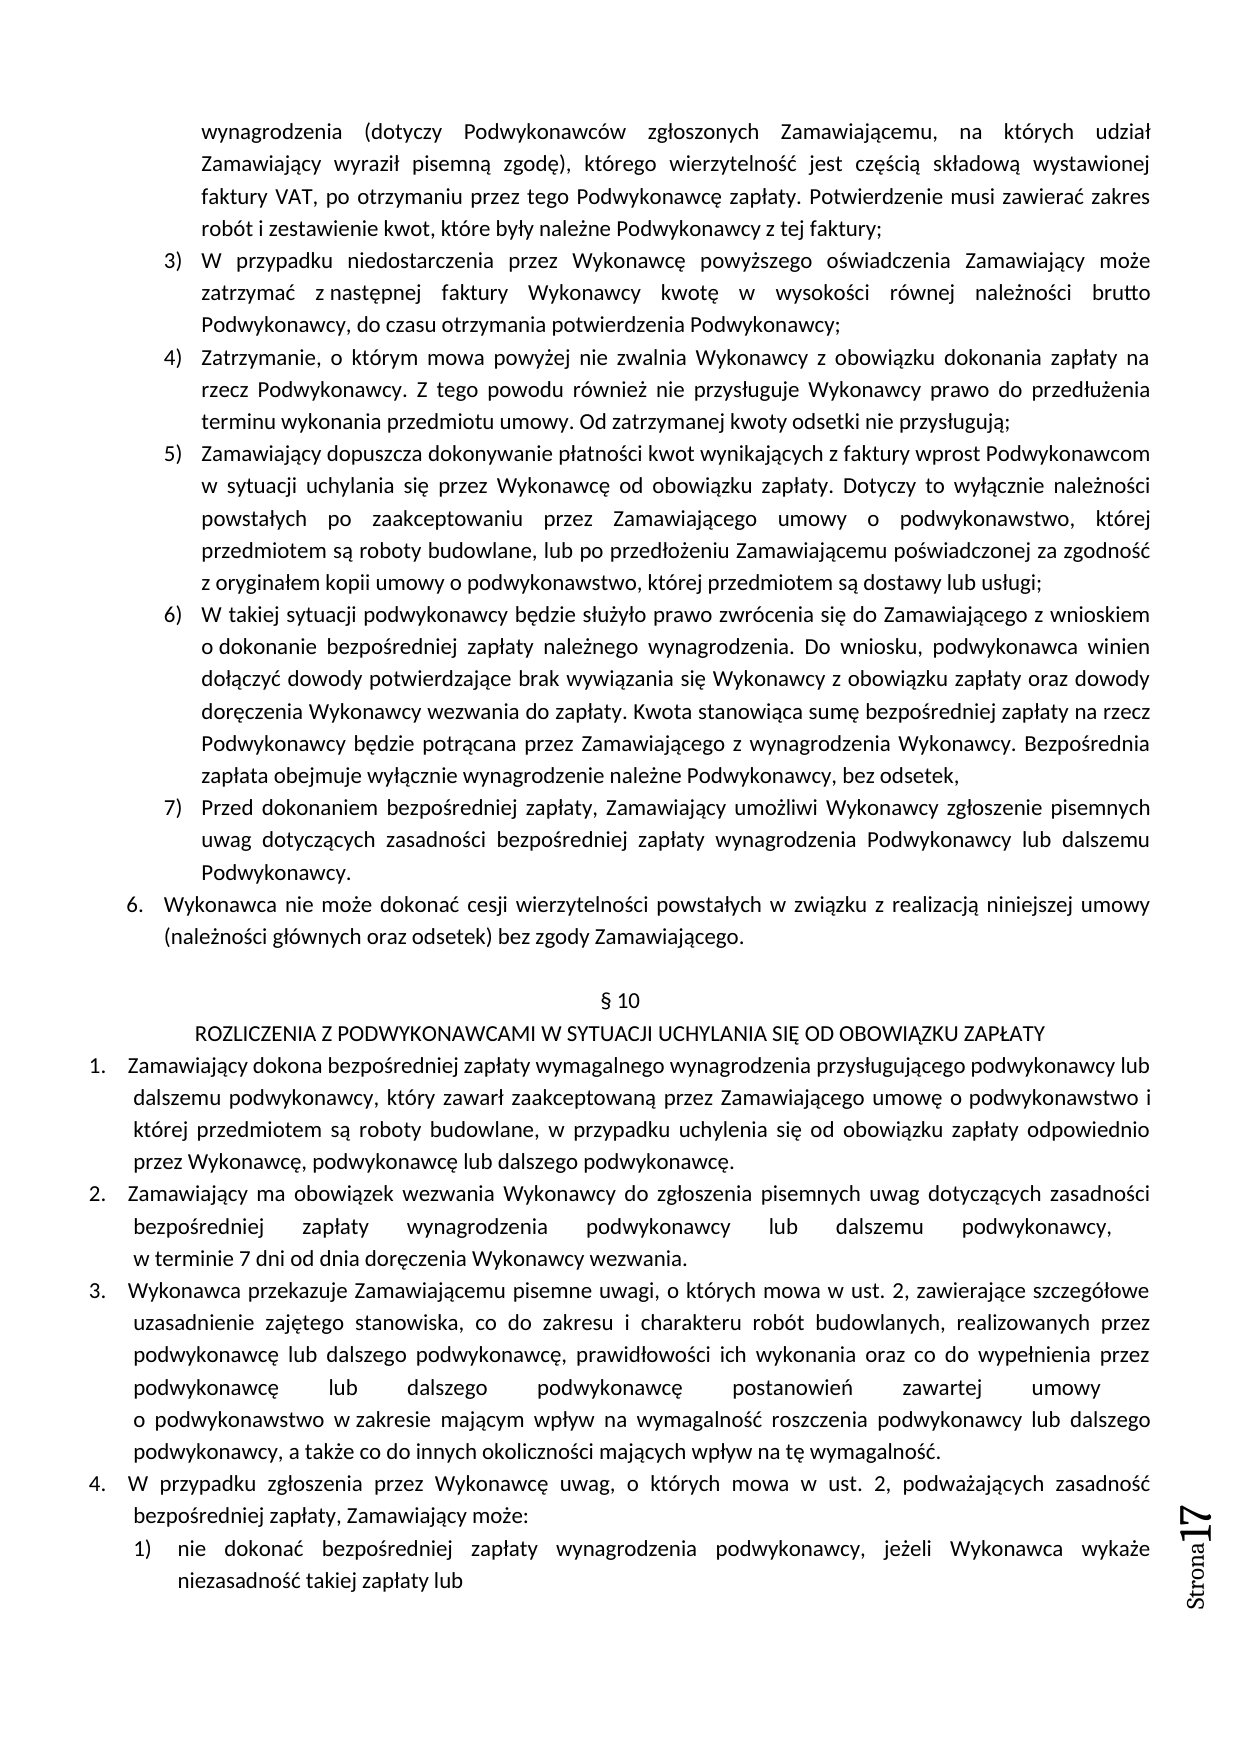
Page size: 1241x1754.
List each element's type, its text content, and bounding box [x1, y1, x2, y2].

text ROZLICZENIA Z PODWYKONAWCAMI W SYTUACJI UCHYLANIA SIĘ OD OBOWIĄZKU ZAPŁATY [89, 1019, 1152, 1047]
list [164, 117, 1152, 242]
list W przypadku zgłoszenia przez Wykonawcę uwag, o których mowa w ust. 2, podważających zasadność bezpośredniej zapłaty, Zamawiający może: [89, 1469, 1152, 1529]
list Zatrzymanie, o którym mowa powyżej nie zwalnia Wykonawcy z obowiązku dokonania zapłaty na rzecz Podwykonawcy. Z tego powodu również nie przysługuje Wykonawcy prawo do przedłużenia terminu wykonania przedmiotu umowy. Od zatrzymanej kwoty odsetki nie przysługują; [164, 343, 1152, 435]
text § 10 [89, 986, 1152, 1014]
list W takiej sytuacji podwykonawcy będzie służyło prawo zwrócenia się do Zamawiającego z wnioskiem o dokonanie bezpośredniej zapłaty należnego wynagrodzenia. Do wniosku, podwykonawca winien dołączyć dowody potwierdzające brak wywiązania się Wykonawcy z obowiązku zapłaty oraz dowody doręczenia Wykonawcy wezwania do zapłaty. Kwota stanowiąca sumę bezpośredniej zapłaty na rzecz Podwykonawcy będzie potrącana przez Zamawiającego z wynagrodzenia Wykonawcy. Bezpośrednia zapłata obejmuje wyłącznie wynagrodzenie należne Podwykonawcy, bez odsetek, [164, 600, 1152, 789]
list W przypadku niedostarczenia przez Wykonawcę powyższego oświadczenia Zamawiający może zatrzymać z następnej faktury Wykonawcy kwotę w wysokości równej należności brutto Podwykonawcy, do czasu otrzymania potwierdzenia Podwykonawcy; [164, 246, 1152, 338]
list Zamawiający dopuszcza dokonywanie płatności kwot wynikających z faktury wprost Podwykonawcom w sytuacji uchylania się przez Wykonawcę od obowiązku zapłaty. Dotyczy to wyłącznie należności powstałych po zaakceptowaniu przez Zamawiającego umowy o podwykonawstwo, której przedmiotem są roboty budowlane, lub po przedłożeniu Zamawiającemu poświadczonej za zgodność z oryginałem kopii umowy o podwykonawstwo, której przedmiotem są dostawy lub usługi; [164, 439, 1152, 596]
list Zamawiający ma obowiązek wezwania Wykonawcy do zgłoszenia pisemnych uwag dotyczących zasadności bezpośredniej zapłaty wynagrodzenia podwykonawcy lub dalszemu podwykonawcy, w terminie 7 dni od dnia doręczenia Wykonawcy wezwania. [89, 1179, 1152, 1272]
list nie dokonać bezpośredniej zapłaty wynagrodzenia podwykonawcy, jeżeli Wykonawca wykaże niezasadność takiej zapłaty lub [133, 1534, 1152, 1594]
list Zamawiający dokona bezpośredniej zapłaty wymagalnego wynagrodzenia przysługującego podwykonawcy lub dalszemu podwykonawcy, który zawarł zaakceptowaną przez Zamawiającego umowę o podwykonawstwo i której przedmiotem są roboty budowlane, w przypadku uchylenia się od obowiązku zapłaty odpowiednio przez Wykonawcę, podwykonawcę lub dalszego podwykonawcę. [89, 1051, 1152, 1175]
list Wykonawca nie może dokonać cesji wierzytelności powstałych w związku z realizacją niniejszej umowy (należności głównych oraz odsetek) bez zgody Zamawiającego. [126, 890, 1152, 950]
list Wykonawca przekazuje Zamawiającemu pisemne uwagi, o których mowa w ust. 2, zawierające szczegółowe uzasadnienie zajętego stanowiska, co do zakresu i charakteru robót budowlanych, realizowanych przez podwykonawcę lub dalszego podwykonawcę, prawidłowości ich wykonania oraz co do wypełnienia przez podwykonawcę lub dalszego podwykonawcę postanowień zawartej umowy o podwykonawstwo w zakresie mającym wpływ na wymagalność roszczenia podwykonawcy lub dalszego podwykonawcy, a także co do innych okoliczności mających wpływ na tę wymagalność. [89, 1276, 1152, 1465]
list Przed dokonaniem bezpośredniej zapłaty, Zamawiający umożliwi Wykonawcy zgłoszenie pisemnych uwag dotyczących zasadności bezpośredniej zapłaty wynagrodzenia Podwykonawcy lub dalszemu Podwykonawcy. [164, 793, 1152, 886]
